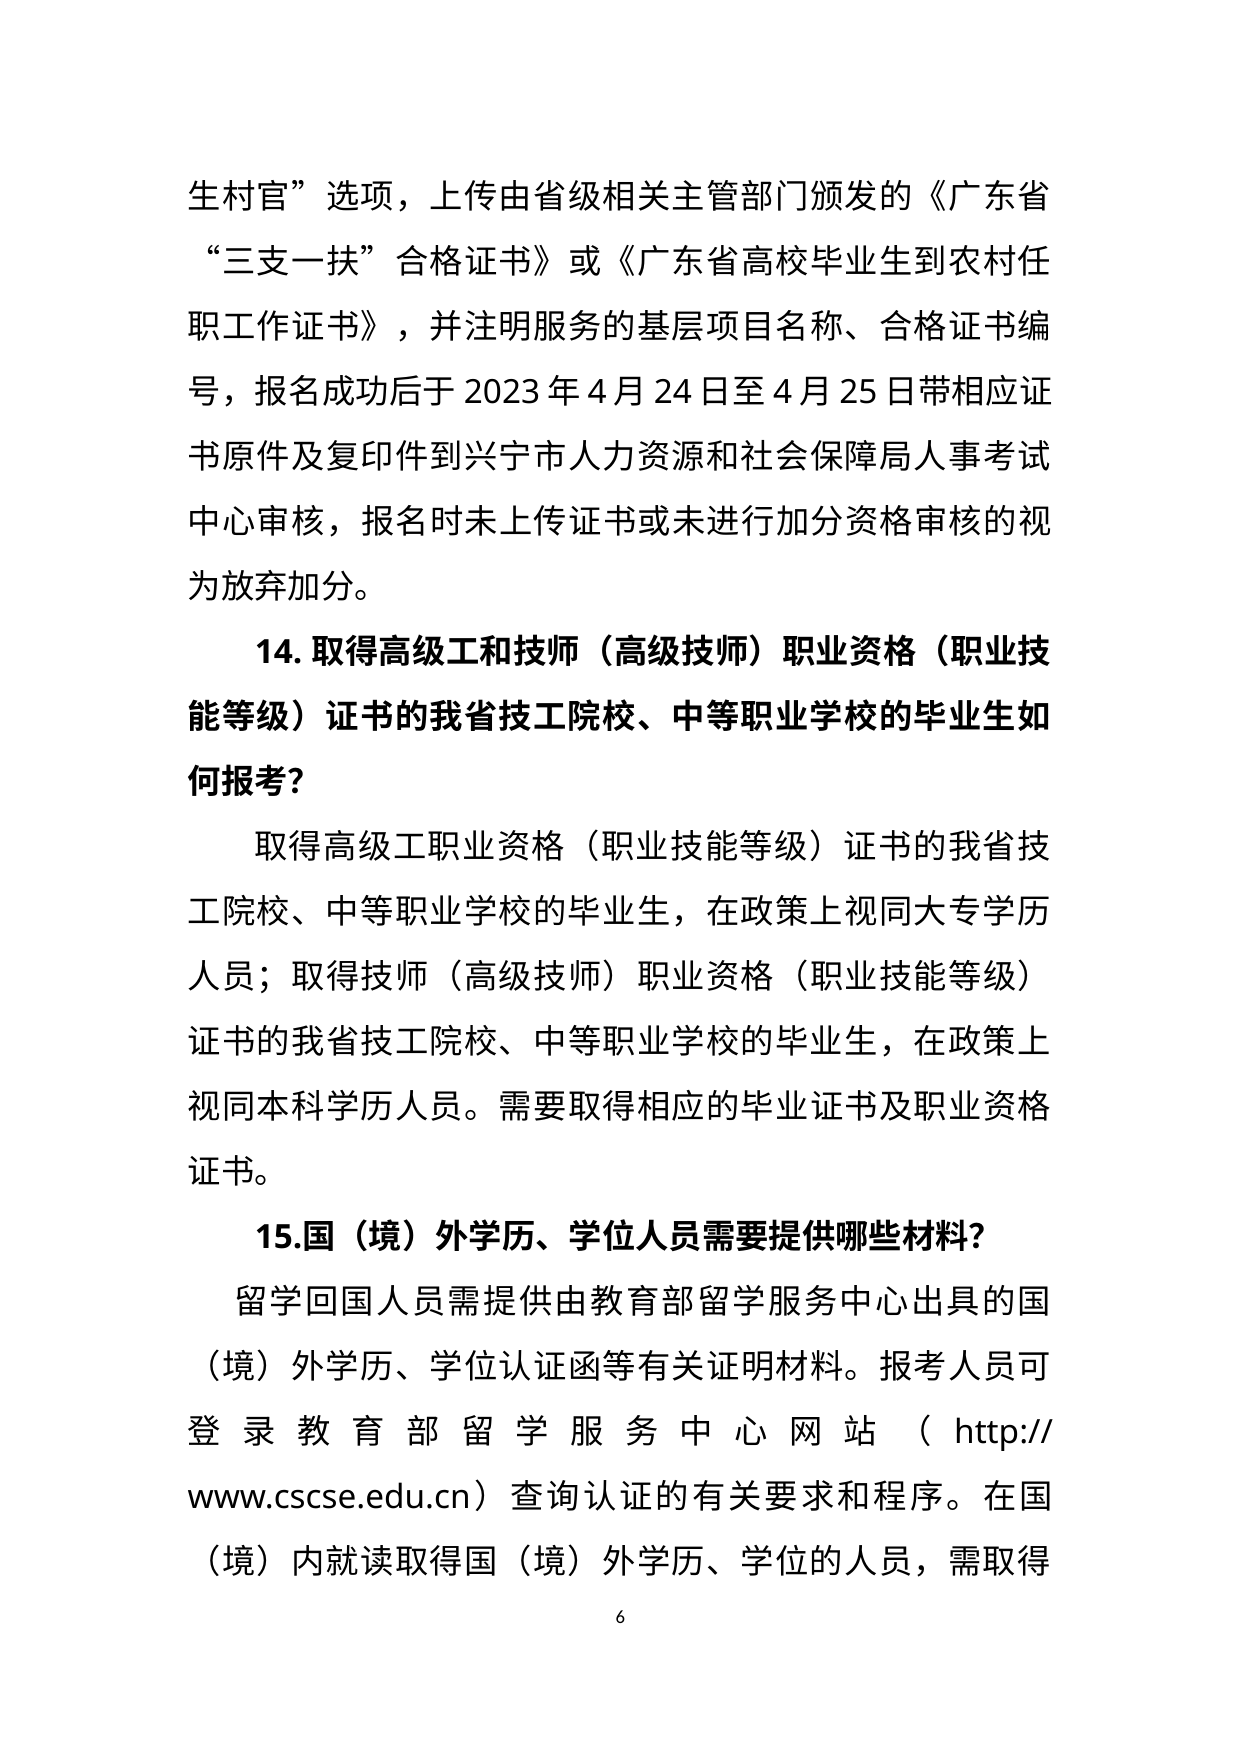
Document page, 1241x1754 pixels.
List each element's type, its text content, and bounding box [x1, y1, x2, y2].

text 14. 取得高级工和技师（高级技师）职业资格（职业技能等级）证书的我省技工院校、中等职业学校的毕业生如何报考？ [187, 617, 1053, 812]
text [187, 1267, 1053, 1592]
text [187, 162, 1053, 617]
text 15.国（境）外学历、学位人员需要提供哪些材料？ [187, 1202, 1053, 1267]
text 取得高级工职业资格（职业技能等级）证书的我省技工院校、中等职业学校的毕业生，在政策上视同大专学历人员；取得技师（高级技师）职业资格（职业技能等级）证书的我省技工院校、中等职业学校的毕业生，在政策上视同本科学历人员。需要取得相应的毕业证书及职业资格证书。 [187, 812, 1053, 1202]
